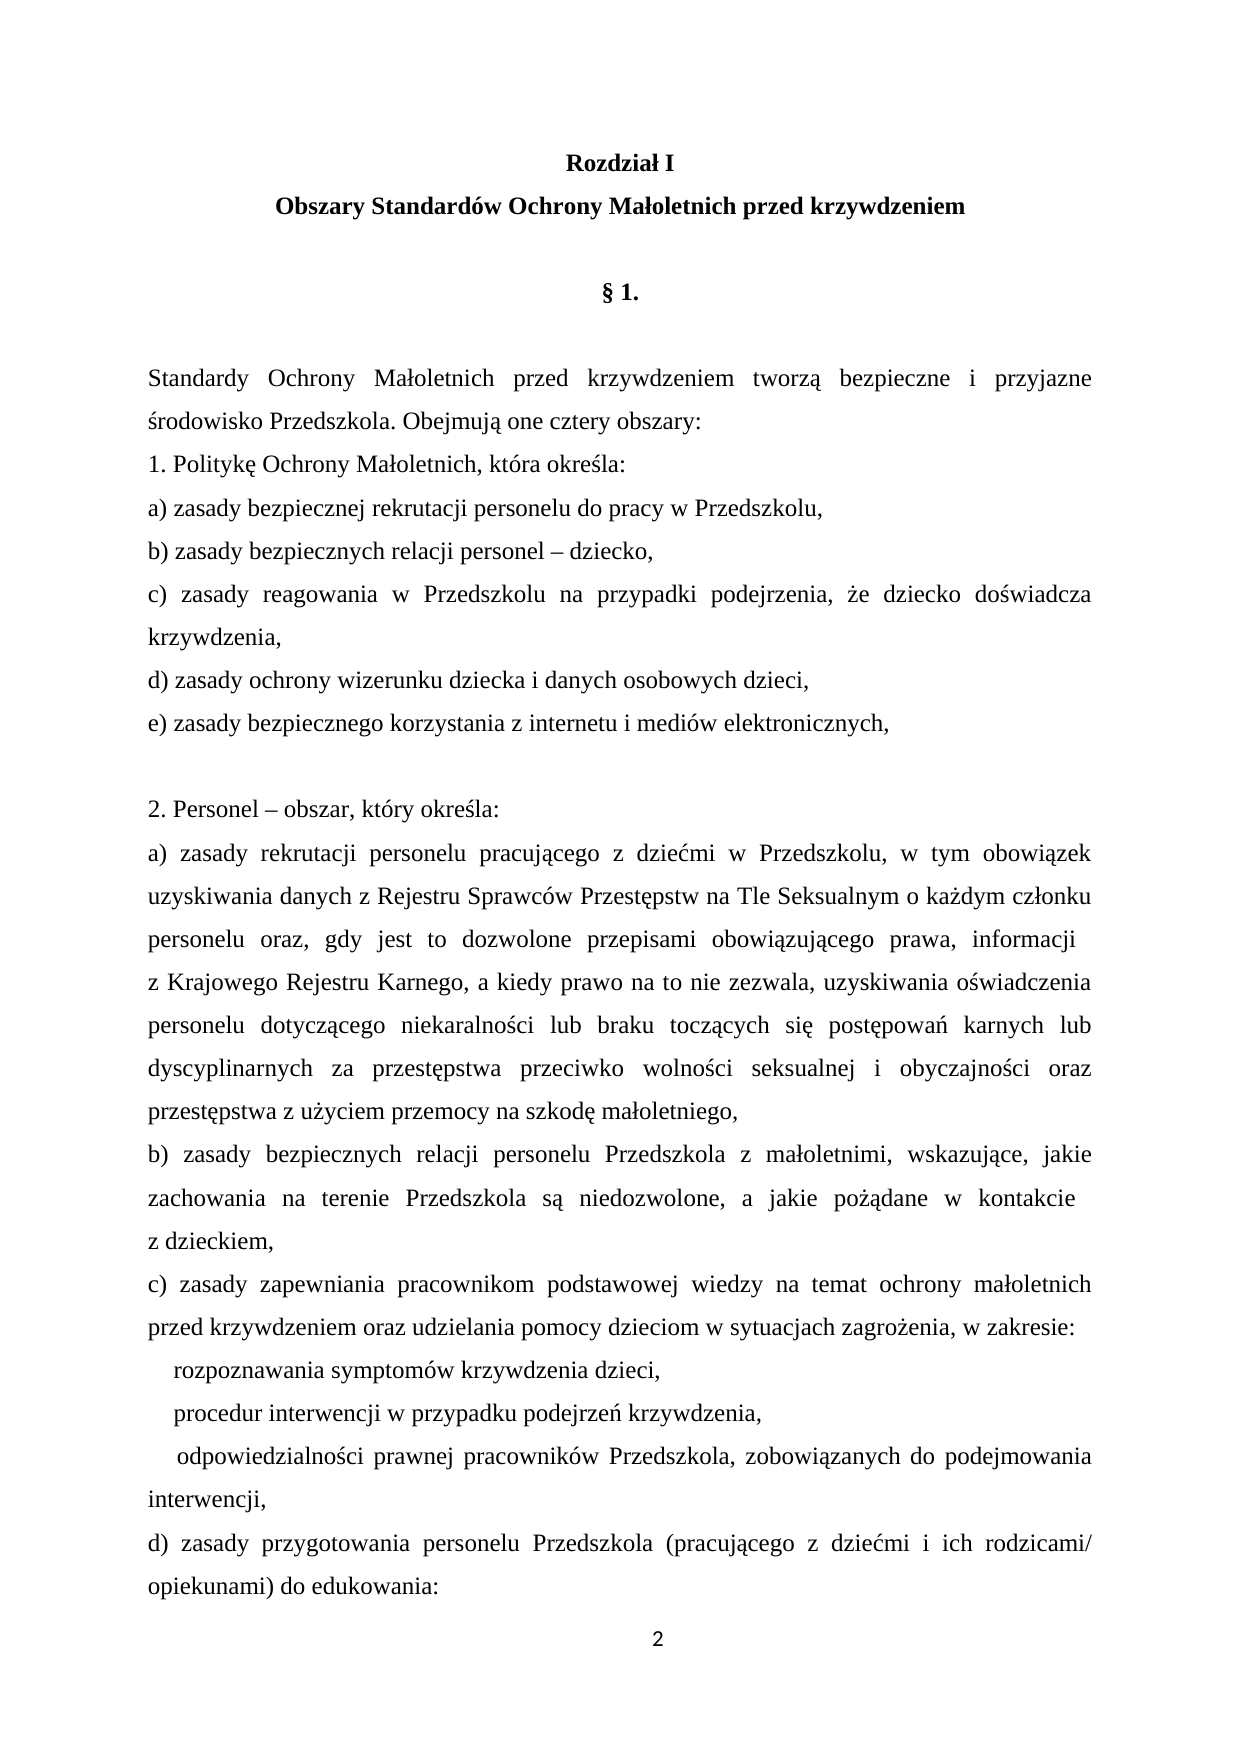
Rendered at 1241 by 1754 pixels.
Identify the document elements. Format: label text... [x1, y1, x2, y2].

text  rozpoznawania symptomów krzywdzenia dzieci, [148, 1355, 1093, 1384]
text a) zasady bezpiecznej rekrutacji personelu do pracy w Przedszkolu, [148, 493, 1093, 521]
text b) zasady bezpiecznych relacji personelu Przedszkola z małoletnimi, wskazujące, jakie zachowania na terenie Przedszkola są niedozwolone, a jakie pożądane w kontakcie z dzieckiem, [148, 1139, 1093, 1254]
text 1. Politykę Ochrony Małoletnich, która określa: [148, 449, 1093, 478]
text 2. Personel – obszar, który określa: [148, 794, 1093, 823]
text d) zasady przygotowania personelu Przedszkola (pracującego z dziećmi i ich rodzicami/ opiekunami) do edukowania: [148, 1528, 1093, 1599]
text b) zasady bezpiecznych relacji personel – dziecko, [148, 536, 1093, 564]
text c) zasady zapewniania pracownikom podstawowej wiedzy na temat ochrony małoletnich przed krzywdzeniem oraz udzielania pomocy dzieciom w sytuacjach zagrożenia, w zakresie: [148, 1269, 1093, 1341]
text c) zasady reagowania w Przedszkolu na przypadki podejrzenia, że dziecko doświadcza krzywdzenia, [148, 579, 1093, 651]
text d) zasady ochrony wizerunku dziecka i danych osobowych dzieci, [148, 665, 1093, 694]
text e) zasady bezpiecznego korzystania z internetu i mediów elektronicznych, [148, 708, 1093, 737]
text  procedur interwencji w przypadku podejrzeń krzywdzenia, [148, 1398, 1093, 1427]
text Standardy Ochrony Małoletnich przed krzywdzeniem tworzą bezpieczne i przyjazne środowisko Przedszkola. Obejmują one cztery obszary: [148, 363, 1093, 435]
text  odpowiedzialności prawnej pracowników Przedszkola, zobowiązanych do podejmowania interwencji, [148, 1441, 1093, 1513]
text a) zasady rekrutacji personelu pracującego z dziećmi w Przedszkolu, w tym obowiązek uzyskiwania danych z Rejestru Sprawców Przestępstw na Tle Seksualnym o każdym członku personelu oraz, gdy jest to dozwolone przepisami obowiązującego prawa, informacji z Krajowego Rejestru Karnego, a kiedy prawo na to nie zezwala, uzyskiwania oświadczenia personelu dotyczącego niekaralności lub braku toczących się postępowań karnych lub dyscyplinarnych za przestępstwa przeciwko wolności seksualnej i obyczajności oraz przestępstwa z użyciem przemocy na szkodę małoletniego, [148, 838, 1093, 1125]
text § 1. [148, 277, 1093, 306]
text Obszary Standardów Ochrony Małoletnich przed krzywdzeniem [148, 191, 1093, 219]
text Rozdział I [148, 148, 1093, 176]
